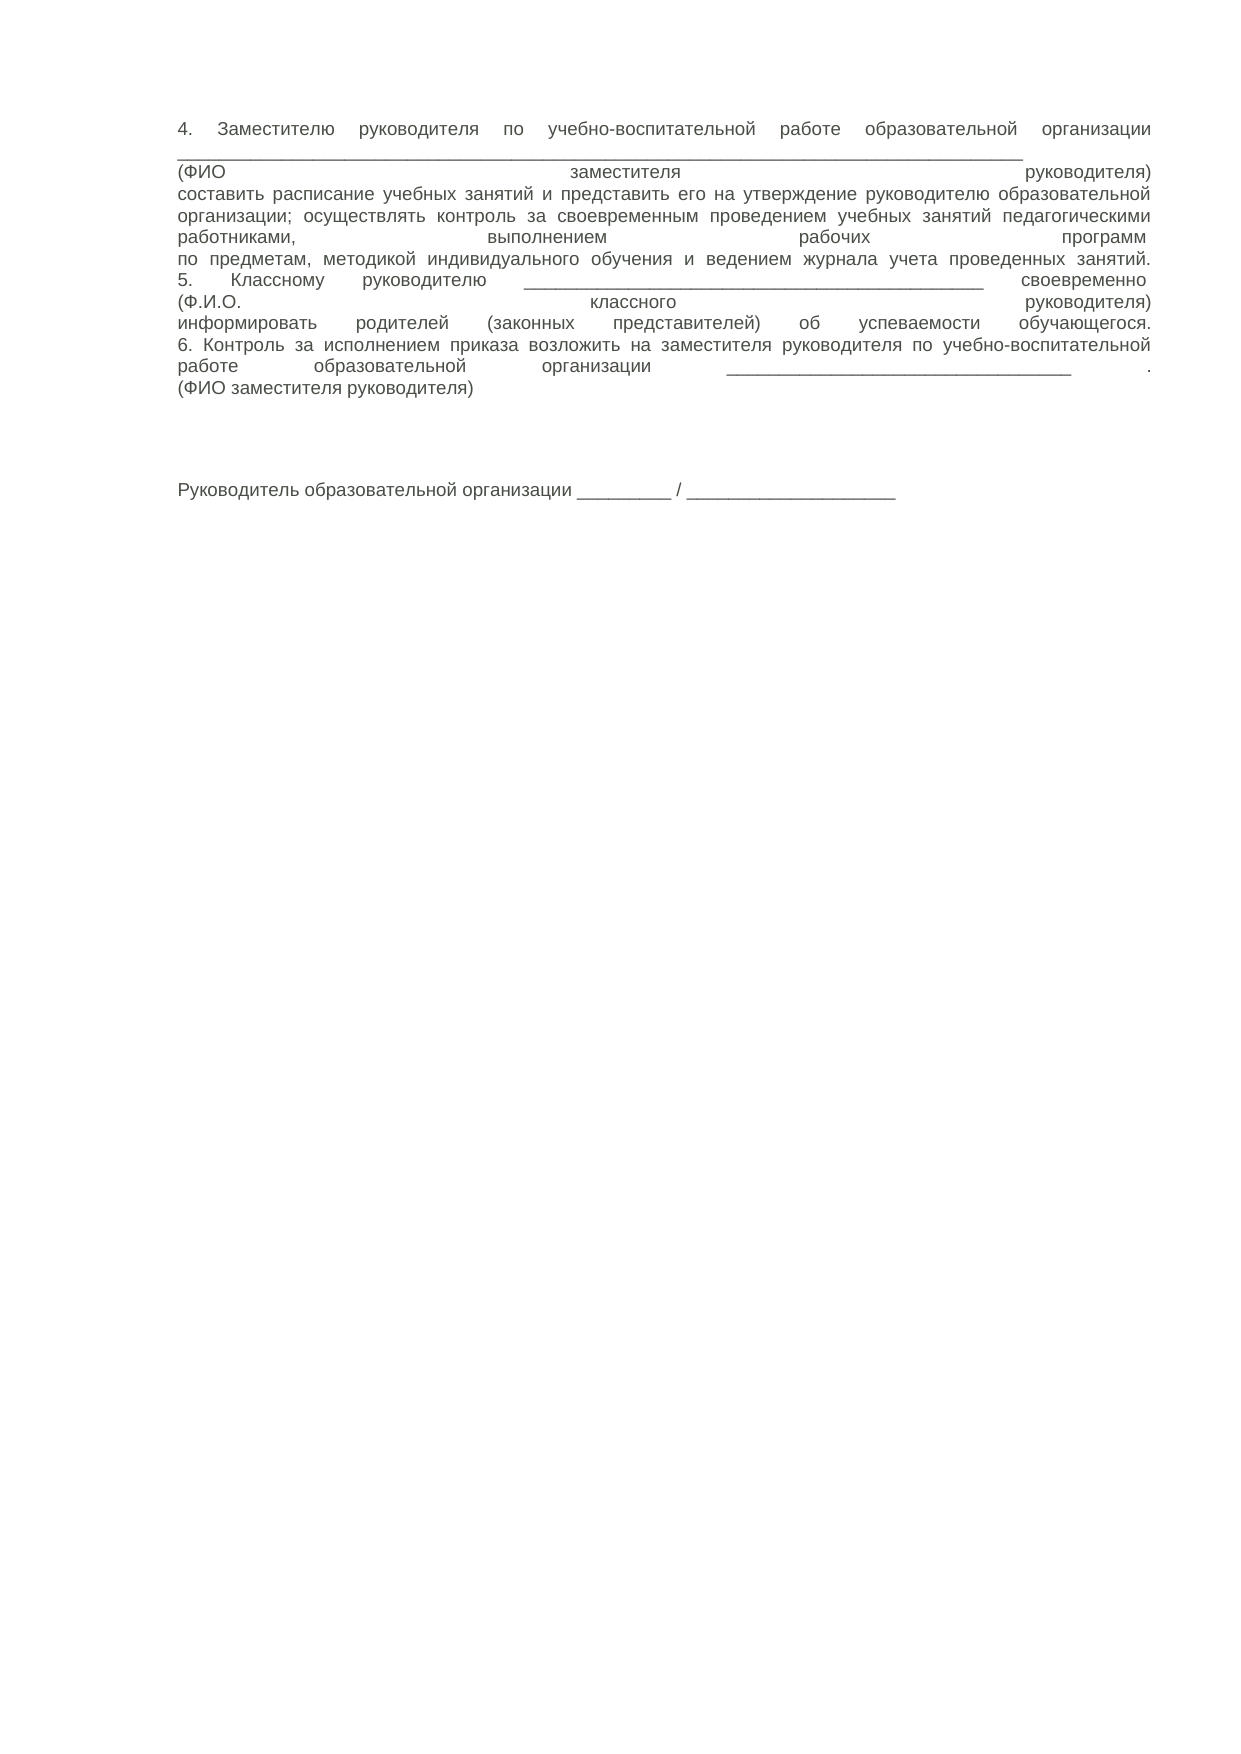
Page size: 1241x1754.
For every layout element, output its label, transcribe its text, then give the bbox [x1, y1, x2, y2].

text Руководитель образовательной организации _________ / ____________________ [177, 478, 1152, 500]
text 4. Заместителю руководителя по учебно-воспитательной работе образовательной организации _________________________________________________________________________________ (ФИО заместителя руководителя) составить расписание учебных занятий и представить его на утверждение руководителю образовательной организации; осуществлять контроль за своевременным проведением учебных занятий педагогическими работниками, выполнением рабочих программ по предметам, методикой индивидуального обучения и ведением журнала учета проведенных занятий. 5. Классному руководителю ____________________________________________ своевременно (Ф.И.О. классного руководителя) информировать родителей (законных представителей) об успеваемости обучающегося. 6. Контроль за исполнением приказа возложить на заместителя руководителя по учебно-воспитательной работе образовательной организации _________________________________ . (ФИО заместителя руководителя) [177, 118, 1152, 398]
